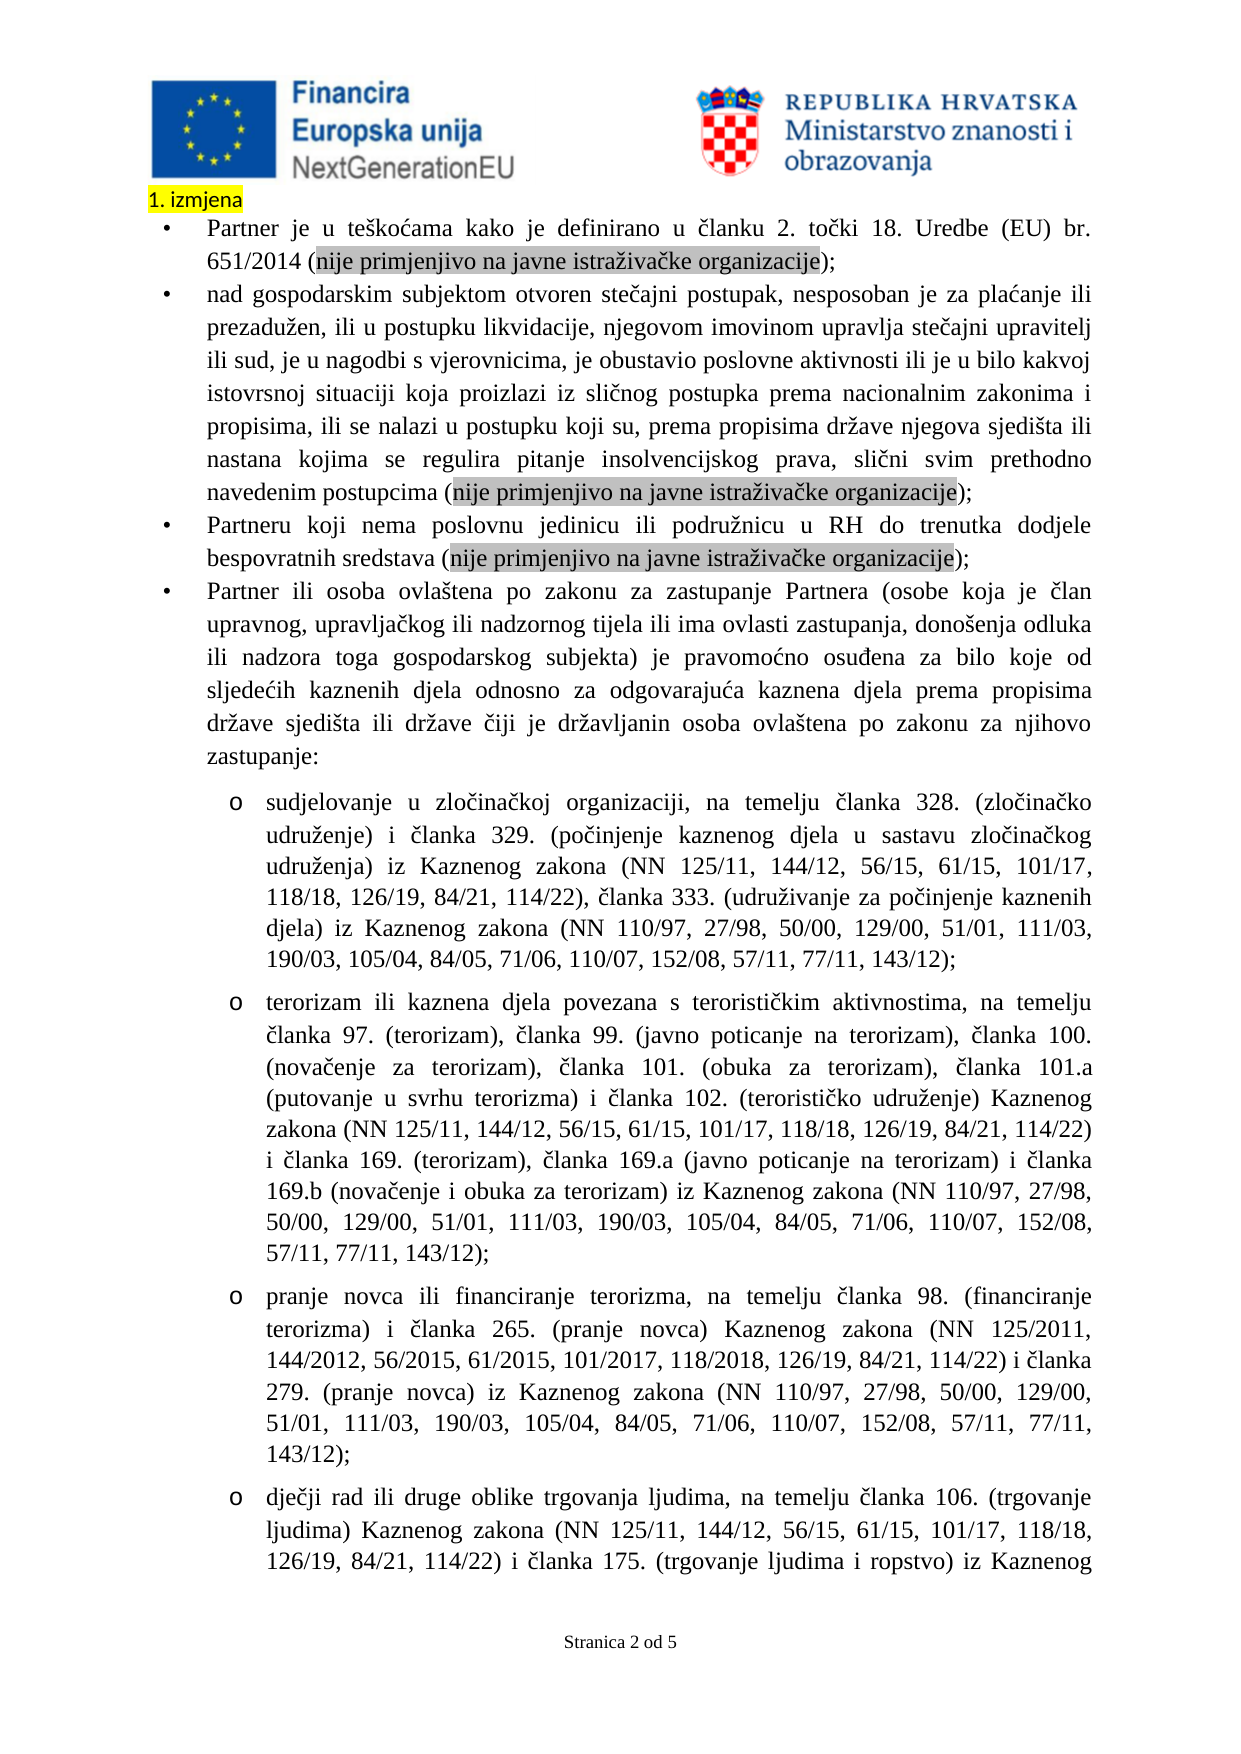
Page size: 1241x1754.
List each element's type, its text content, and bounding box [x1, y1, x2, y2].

list Partner ili osoba ovlaštena po zakonu za zastupanje Partnera (osobe koja je član upravnog, upravljačkog ili nadzornog tijela ili ima ovlasti zastupanja, donošenja odluka ili nadzora toga gospodarskog subjekta) je pravomoćno osuđena za bilo koje od sljedećih kaznenih djela odnosno za odgovarajuća kaznena djela prema propisima države sjedišta ili države čiji je državljanin osoba ovlaštena po zakonu za njihovo zastupanje: [162, 576, 1093, 770]
list terorizam ili kaznena djela povezana s terorističkim aktivnostima, na temelju članka 97. (terorizam), članka 99. (javno poticanje na terorizam), članka 100. (novačenje za terorizam), članka 101. (obuka za terorizam), članka 101.a (putovanje u svrhu terorizma) i članka 102. (terorističko udruženje) Kaznenog zakona (NN 125/11, 144/12, 56/15, 61/15, 101/17, 118/18, 126/19, 84/21, 114/22) i članka 169. (terorizam), članka 169.a (javno poticanje na terorizam) i članka 169.b (novačenje i obuka za terorizam) iz Kaznenog zakona (NN 110/97, 27/98, 50/00, 129/00, 51/01, 111/03, 190/03, 105/04, 84/05, 71/06, 110/07, 152/08, 57/11, 77/11, 143/12); [228, 987, 1093, 1267]
list sudjelovanje u zločinačkoj organizaciji, na temelju članka 328. (zločinačko udruženje) i članka 329. (počinjenje kaznenog djela u sastavu zločinačkog udruženja) iz Kaznenog zakona (NN 125/11, 144/12, 56/15, 61/15, 101/17, 118/18, 126/19, 84/21, 114/22), članka 333. (udruživanje za počinjenje kaznenih djela) iz Kaznenog zakona (NN 110/97, 27/98, 50/00, 129/00, 51/01, 111/03, 190/03, 105/04, 84/05, 71/06, 110/07, 152/08, 57/11, 77/11, 143/12); [228, 787, 1093, 973]
picture [147, 75, 537, 185]
list Partneru koji nema poslovnu jedinicu ili podružnicu u RH do trenutka dodjele bespovratnih sredstava (nije primjenjivo na javne istraživačke organizacije); [162, 510, 1093, 572]
list nad gospodarskim subjektom otvoren stečajni postupak, nesposoban je za plaćanje ili prezadužen, ili u postupku likvidacije, njegovom imovinom upravlja stečajni upravitelj ili sud, je u nagodbi s vjerovnicima, je obustavio poslovne aktivnosti ili je u bilo kakvoj istovrsnoj situaciji koja proizlazi iz sličnog postupka prema nacionalnim zakonima i propisima, ili se nalazi u postupku koji su, prema propisima države njegova sjedišta ili nastana kojima se regulira pitanje insolvencijskog prava, slični svim prethodno navedenim postupcima (nije primjenjivo na javne istraživačke organizacije); [162, 279, 1093, 506]
list pranje novca ili financiranje terorizma, na temelju članka 98. (financiranje terorizma) i članka 265. (pranje novca) Kaznenog zakona (NN 125/2011, 144/2012, 56/2015, 61/2015, 101/2017, 118/2018, 126/19, 84/21, 114/22) i članka 279. (pranje novca) iz Kaznenog zakona (NN 110/97, 27/98, 50/00, 129/00, 51/01, 111/03, 190/03, 105/04, 84/05, 71/06, 110/07, 152/08, 57/11, 77/11, 143/12); [228, 1281, 1093, 1467]
picture [686, 73, 1091, 185]
list Partner je u teškoćama kako je definirano u članku 2. točki 18. Uredbe (EU) br. 651/2014 (nije primjenjivo na javne istraživačke organizacije); [162, 213, 1093, 274]
